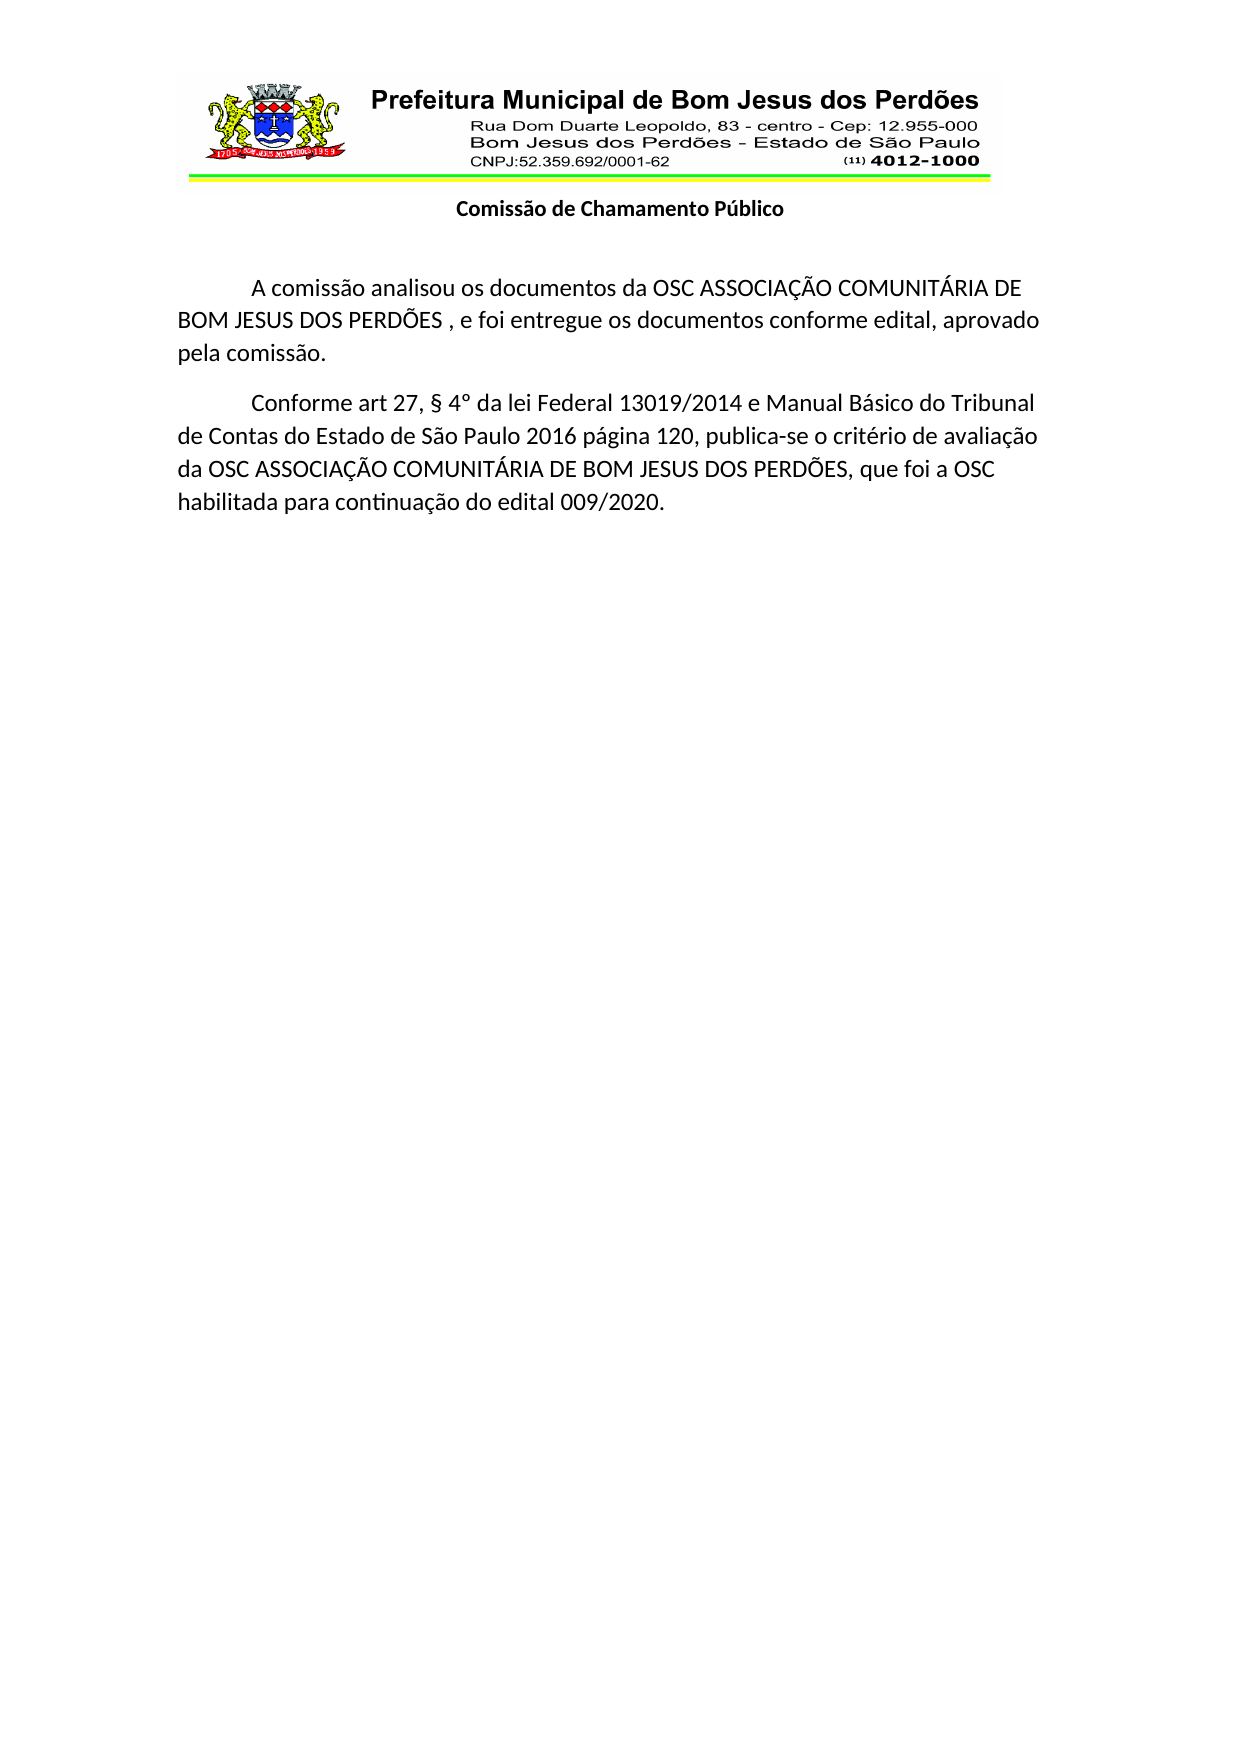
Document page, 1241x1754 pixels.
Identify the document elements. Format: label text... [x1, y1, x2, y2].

text Conforme art 27, § 4º da lei Federal 13019/2014 e Manual Básico do Tribunal de Contas do Estado de São Paulo 2016 página 120, publica-se o critério de avaliação da OSC ASSOCIAÇÃO COMUNITÁRIA DE BOM JESUS DOS PERDÕES, que foi a OSC habilitada para continuação do edital 009/2020. [177, 387, 1063, 516]
text A comissão analisou os documentos da OSC ASSOCIAÇÃO COMUNITÁRIA DE BOM JESUS DOS PERDÕES , e foi entregue os documentos conforme edital, aprovado pela comissão. [177, 272, 1063, 368]
picture [177, 73, 1003, 194]
